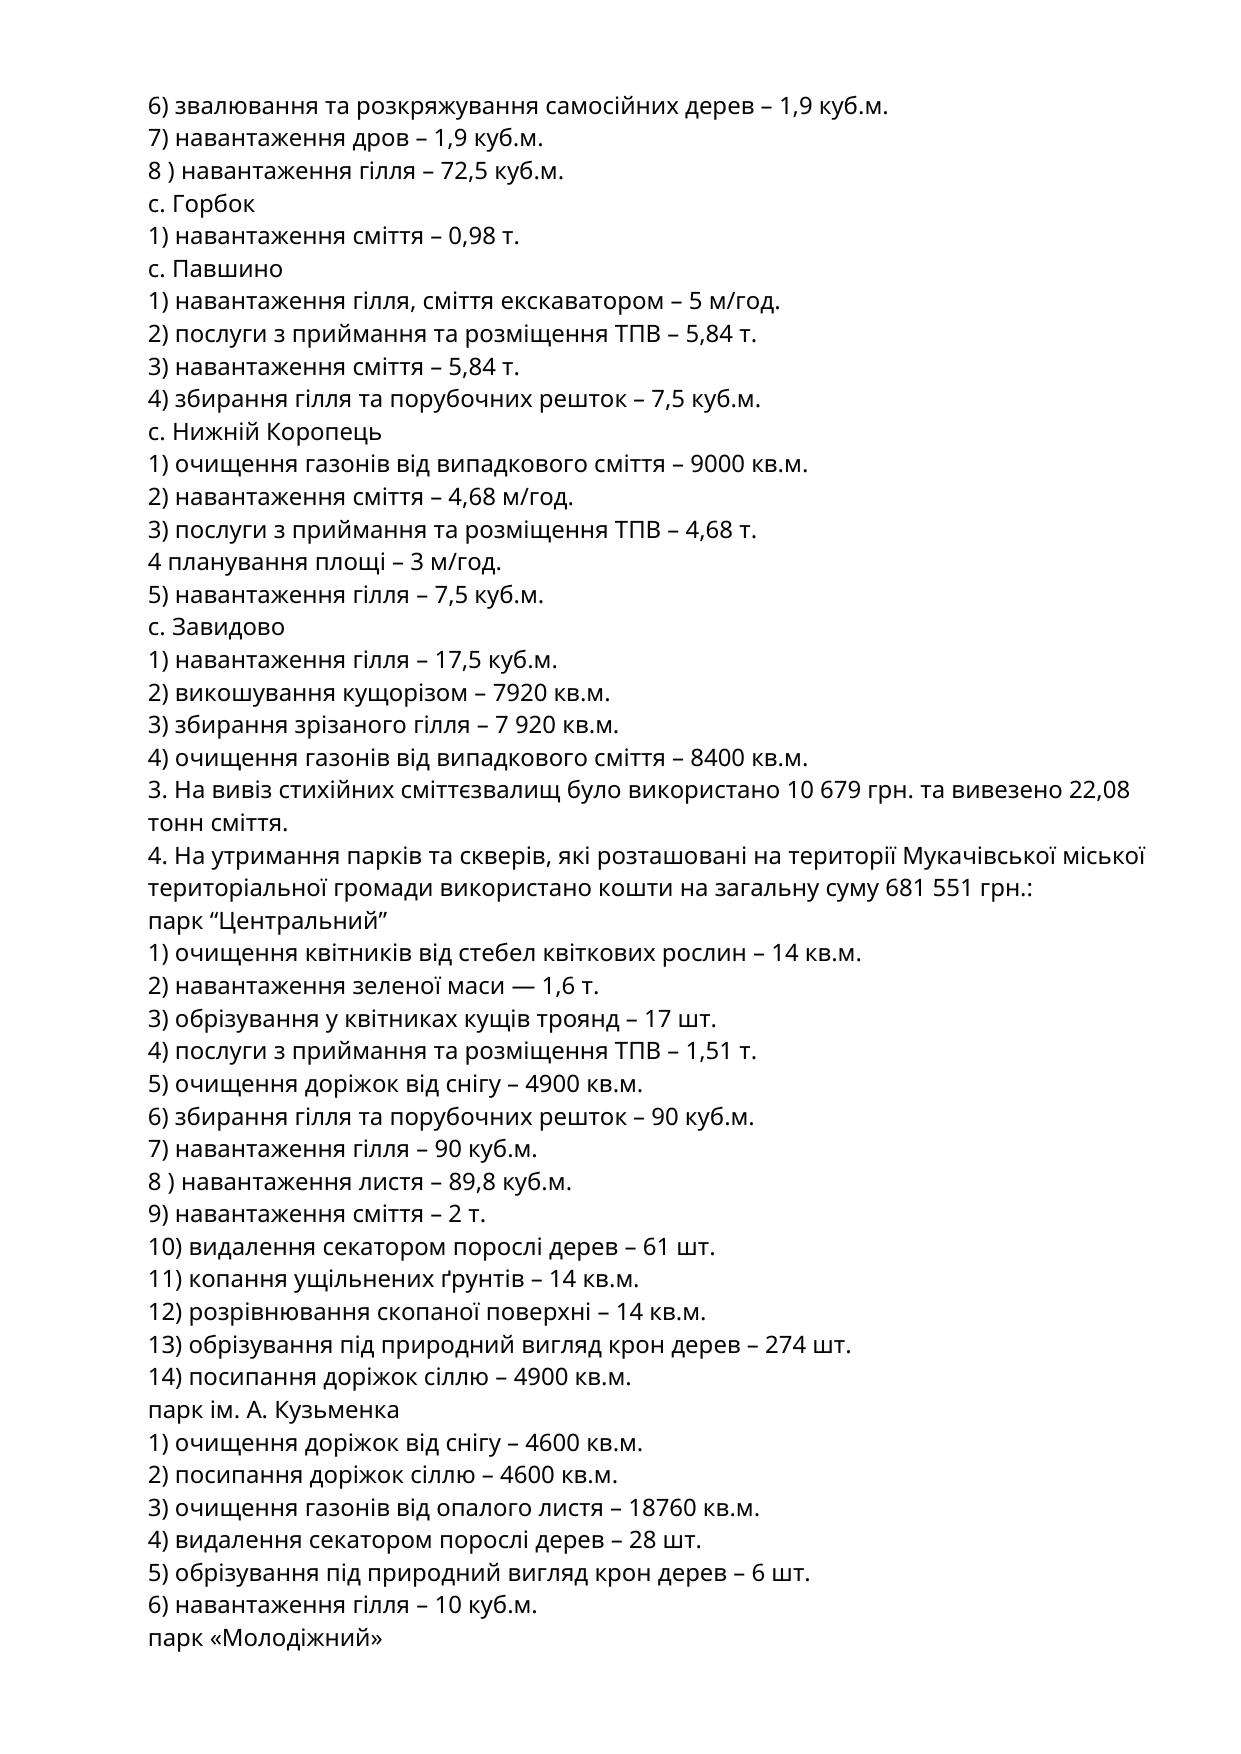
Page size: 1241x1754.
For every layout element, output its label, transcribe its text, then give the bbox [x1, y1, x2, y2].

text 12) розрівнювання скопаної поверхні – 14 кв.м. [148, 1295, 1152, 1327]
text 1) навантаження сміття – 0,98 т. [148, 219, 1152, 252]
text 1) очищення газонів від випадкового сміття – 9000 кв.м. [148, 447, 1152, 480]
text 4 планування площі – 3 м/год. [148, 545, 1152, 578]
text 3. На вивіз стихійних сміттєзвалищ було використано 10 679 грн. та вивезено 22,08 тонн сміття. [148, 773, 1152, 838]
text 3) послуги з приймання та розміщення ТПВ – 4,68 т. [148, 512, 1152, 545]
text 4) видалення секатором порослі дерев – 28 шт. [148, 1523, 1152, 1556]
text 2) навантаження зеленої маси — 1,6 т. [148, 969, 1152, 1001]
text 2) послуги з приймання та розміщення ТПВ – 5,84 т. [148, 317, 1152, 349]
text 1) очищення доріжок від снігу – 4600 кв.м. [148, 1425, 1152, 1458]
text с. Горбок [148, 186, 1152, 219]
text 5) навантаження гілля – 7,5 куб.м. [148, 578, 1152, 610]
text 8 ) навантаження гілля – 72,5 куб.м. [148, 154, 1152, 186]
text 10) видалення секатором порослі дерев – 61 шт. [148, 1230, 1152, 1262]
text 4) послуги з приймання та розміщення ТПВ – 1,51 т. [148, 1034, 1152, 1067]
text 5) обрізування під природний вигляд крон дерев – 6 шт. [148, 1556, 1152, 1588]
text 9) навантаження сміття – 2 т. [148, 1197, 1152, 1230]
text с. Завидово [148, 610, 1152, 643]
text 3) очищення газонів від опалого листя – 18760 кв.м. [148, 1491, 1152, 1523]
text 3) збирання зрізаного гілля – 7 920 кв.м. [148, 708, 1152, 741]
text 5) очищення доріжок від снігу – 4900 кв.м. [148, 1067, 1152, 1099]
text с. Павшино [148, 252, 1152, 284]
text 4. На утримання парків та скверів, які розташовані на території Мукачівської міської територіальної громади використано кошти на загальну суму 681 551 грн.: [148, 838, 1152, 904]
text 3) навантаження сміття – 5,84 т. [148, 349, 1152, 382]
text 8 ) навантаження листя – 89,8 куб.м. [148, 1164, 1152, 1197]
text 6) збирання гілля та порубочних решток – 90 куб.м. [148, 1099, 1152, 1132]
text 4) збирання гілля та порубочних решток – 7,5 куб.м. [148, 382, 1152, 414]
text 2) викошування кущорізом – 7920 кв.м. [148, 675, 1152, 708]
text 4) очищення газонів від випадкового сміття – 8400 кв.м. [148, 741, 1152, 773]
text парк “Центральний” [148, 904, 1152, 936]
text 6) навантаження гілля – 10 куб.м. [148, 1588, 1152, 1621]
text 7) навантаження гілля – 90 куб.м. [148, 1132, 1152, 1164]
text 11) копання ущільнених ґрунтів – 14 кв.м. [148, 1262, 1152, 1295]
text 14) посипання доріжок сіллю – 4900 кв.м. [148, 1360, 1152, 1393]
text 13) обрізування під природний вигляд крон дерев – 274 шт. [148, 1327, 1152, 1360]
text 2) навантаження сміття – 4,68 м/год. [148, 480, 1152, 512]
text с. Нижній Коропець [148, 414, 1152, 447]
text 7) навантаження дров – 1,9 куб.м. [148, 121, 1152, 154]
text 1) навантаження гілля – 17,5 куб.м. [148, 643, 1152, 675]
text 2) посипання доріжок сіллю – 4600 кв.м. [148, 1458, 1152, 1491]
text парк ім. А. Кузьменка [148, 1393, 1152, 1425]
text 1) навантаження гілля, сміття екскаватором – 5 м/год. [148, 284, 1152, 317]
text 1) очищення квітників від стебел квіткових рослин – 14 кв.м. [148, 936, 1152, 969]
text 3) обрізування у квітниках кущів троянд – 17 шт. [148, 1001, 1152, 1034]
text парк «Молодіжний» [148, 1621, 1152, 1653]
text 6) звалювання та розкряжування самосійних дерев – 1,9 куб.м. [148, 88, 1152, 121]
